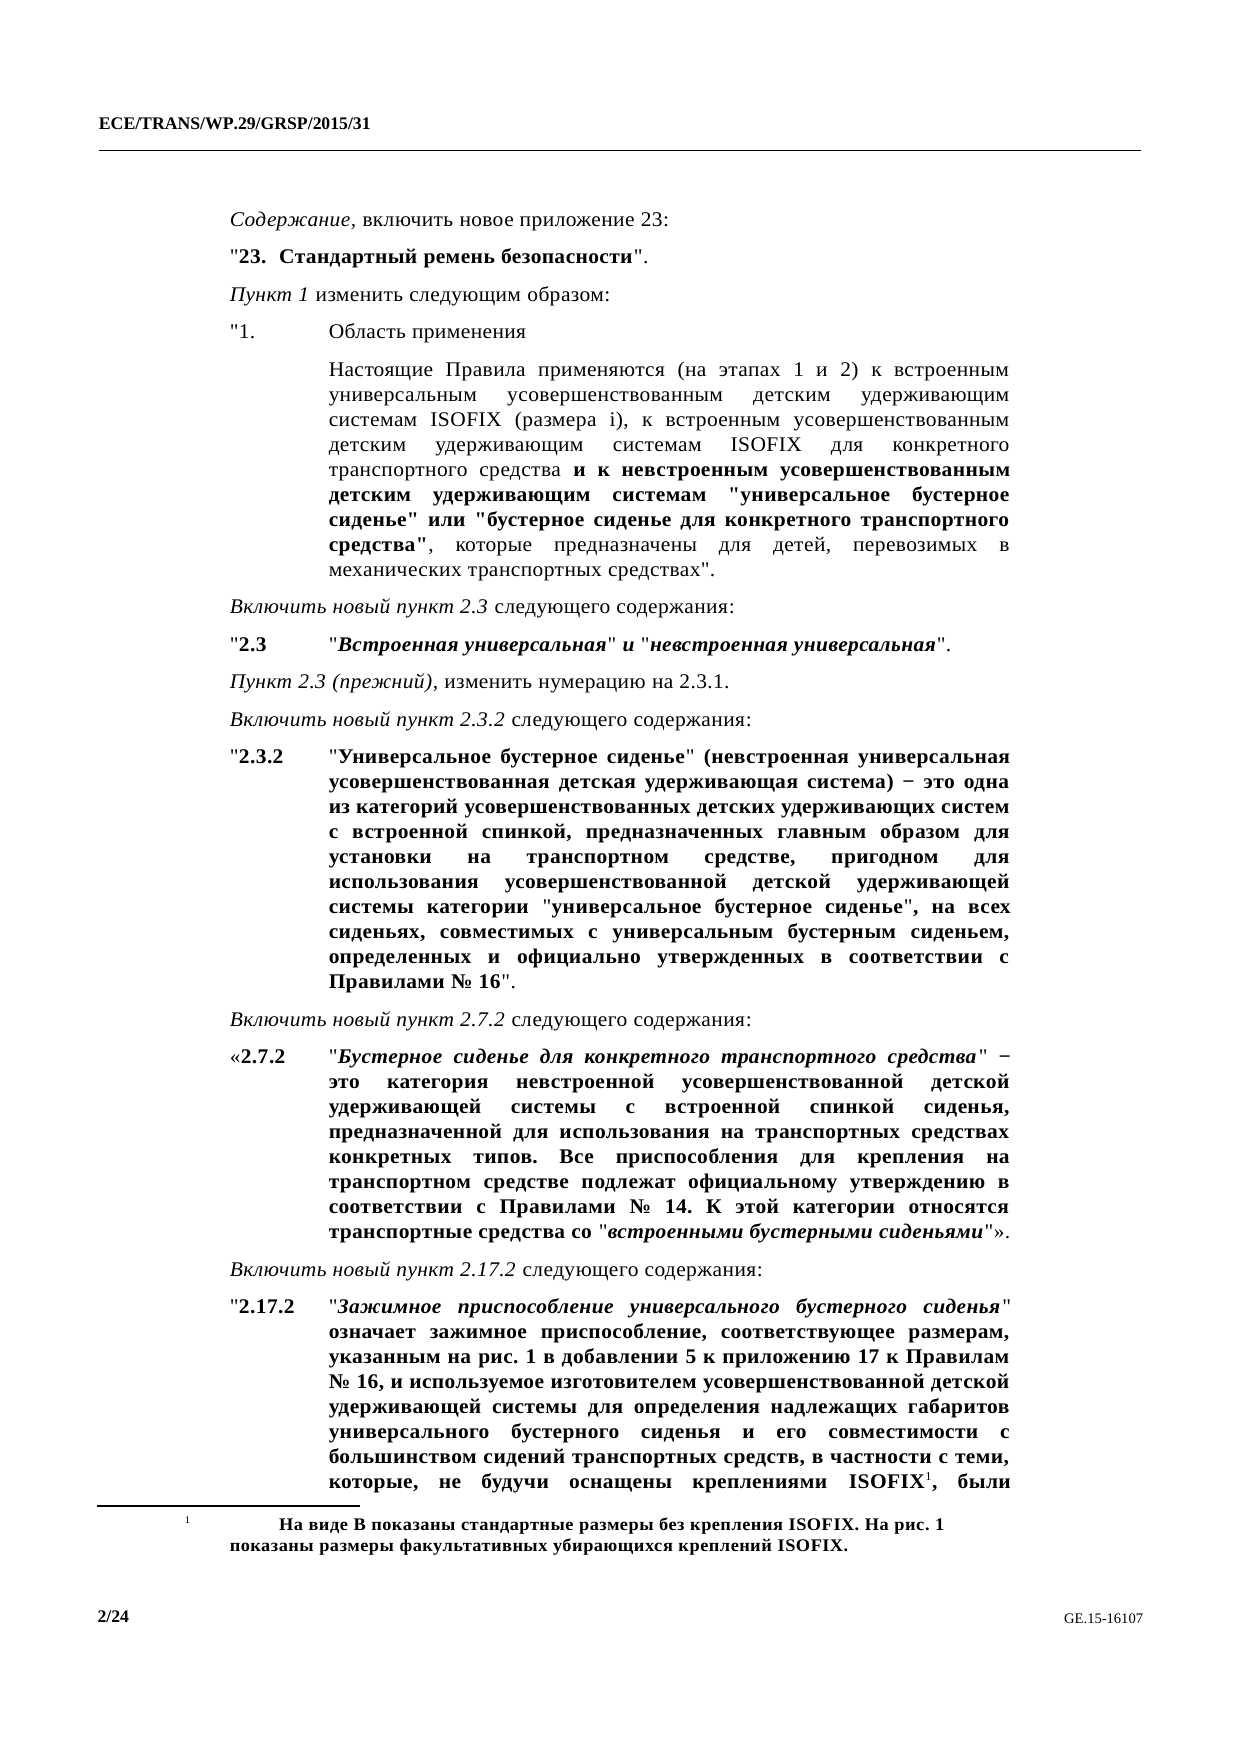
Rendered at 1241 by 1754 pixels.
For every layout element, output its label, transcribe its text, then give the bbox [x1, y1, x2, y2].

text Содержание, включить новое приложение 23: [229, 206, 1011, 231]
text Включить новый пункт 2.7.2 следующего содержания: [229, 1006, 1011, 1031]
text "23. Стандартный ремень безопасности". [229, 244, 1011, 269]
text Пункт 2.3 (прежний), изменить нумерацию на 2.3.1. [229, 669, 1011, 694]
text Пункт 1 изменить следующим образом: [229, 281, 1011, 306]
text Настоящие Правила применяются (на этапах 1 и 2) к встроенным универсальным усовершенствованным детским удерживающим системам ISOFIX (размера i), к встроенным усовершенствованным детским удерживающим системам ISOFIX для конкретного транспортного средства и к невстроенным усовершенствованным детским удерживающим системам "универсальное бустерное сиденье" или "бустерное сиденье для конкретного транспортного средства", которые предназначены для детей, перевозимых в механических транспортных средствах". [328, 356, 1011, 581]
text Включить новый пункт 2.3.2 следующего содержания: [229, 706, 1011, 731]
text Включить новый пункт 2.3 следующего содержания: [229, 594, 1011, 619]
text "2.3 "Встроенная универсальная" и "невстроенная универсальная". [229, 631, 1011, 656]
text «2.7.2 "Бустерное сиденье для конкретного транспортного средства" − это категория невстроенной усовершенствованной детской удерживающей системы с встроенной спинкой сиденья, предназначенной для использования на транспортных средствах конкретных типов. Все приспособления для крепления на транспортном средстве подлежат официальному утверждению в соответствии с Правилами № 14. К этой категории относятся транспортные средства со "встроенными бустерными сиденьями"». [229, 1044, 1011, 1244]
text Включить новый пункт 2.17.2 следующего содержания: [229, 1256, 1011, 1281]
text "2.3.2 "Универсальное бустерное сиденье" (невстроенная универсальная усовершенствованная детская удерживающая система) − это одна из категорий усовершенствованных детских удерживающих систем с встроенной спинкой, предназначенных главным образом для установки на транспортном средстве, пригодном для использования усовершенствованной детской удерживающей системы категории "универсальное бустерное сиденье", на всех сиденьях, совместимых с универсальным бустерным сиденьем, определенных и официально утвержденных в соответствии с Правилами № 16". [229, 744, 1011, 994]
text "1. Область применения [229, 319, 1011, 344]
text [229, 1294, 1011, 1494]
